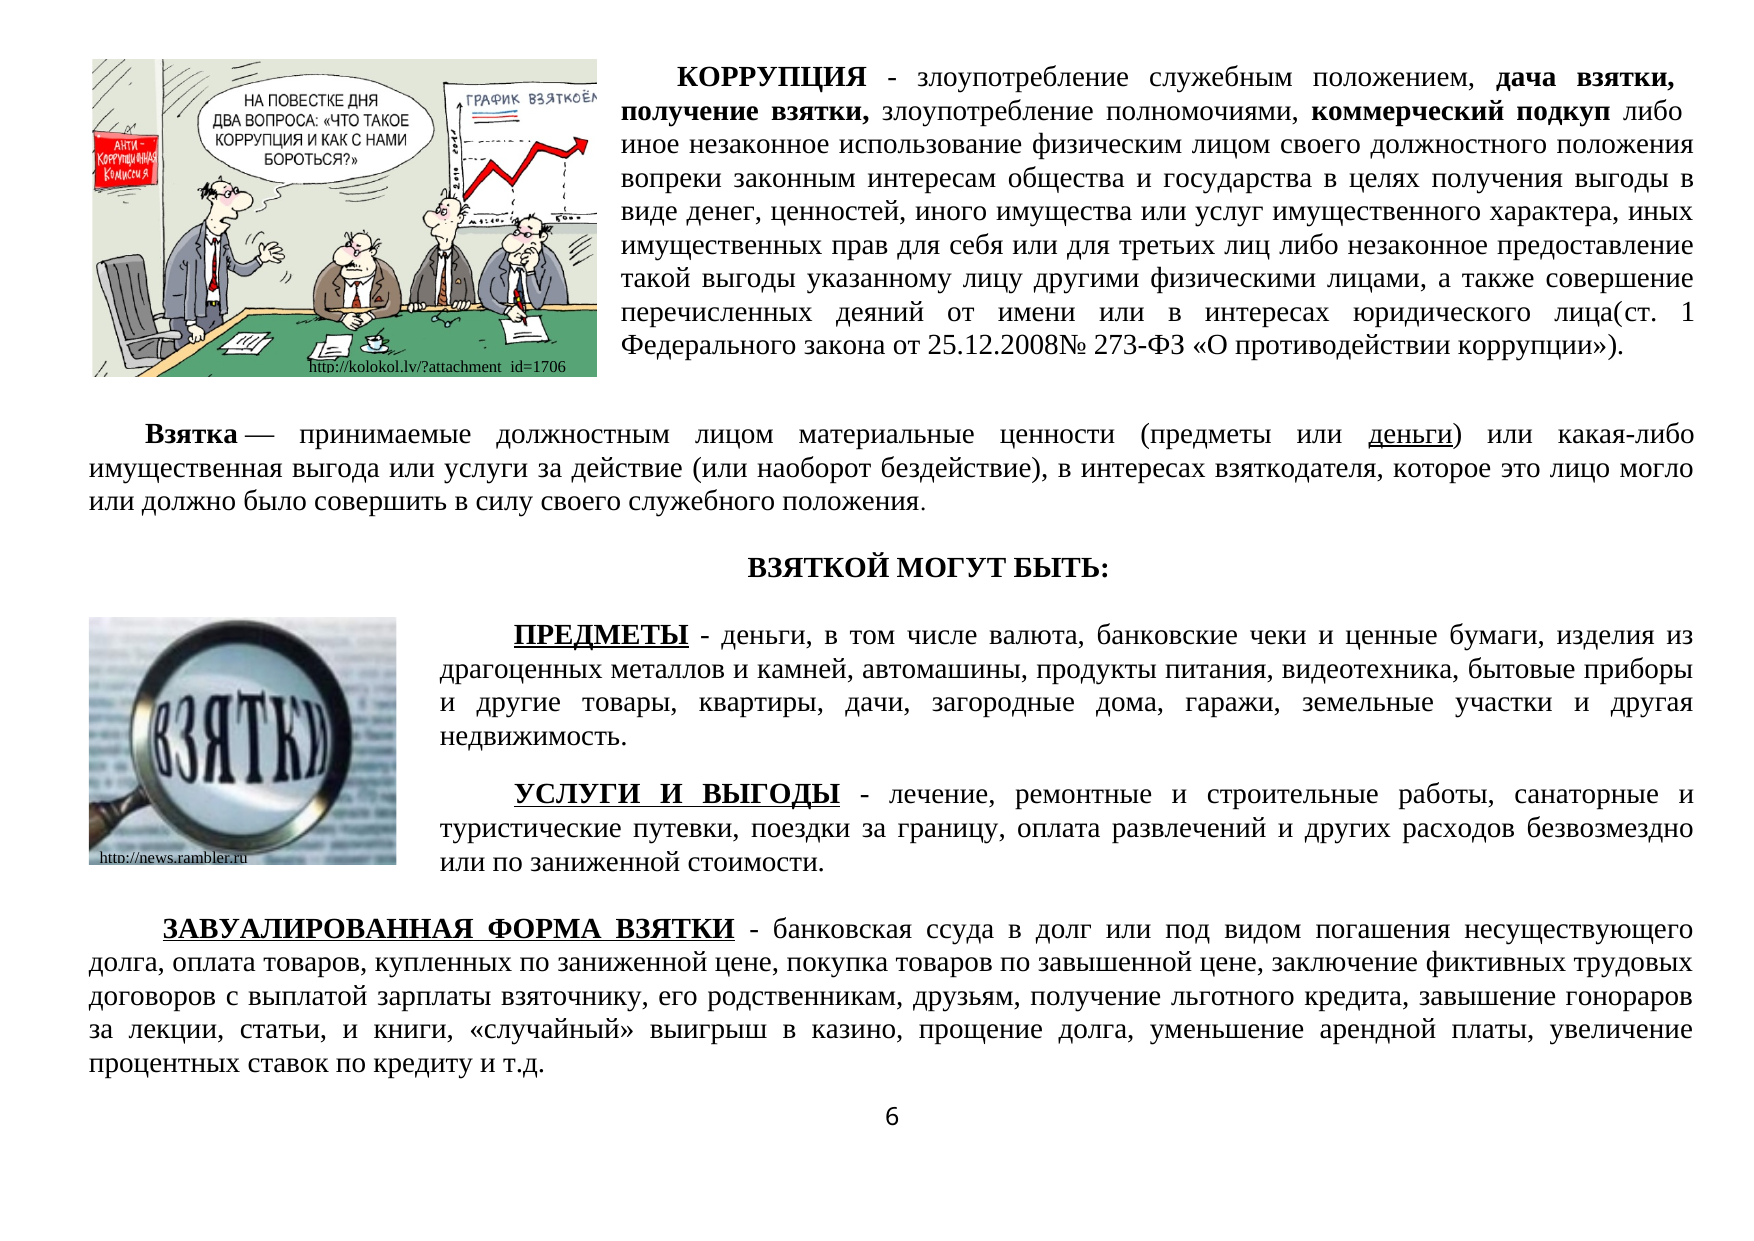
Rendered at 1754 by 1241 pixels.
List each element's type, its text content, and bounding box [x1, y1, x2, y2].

table_header КОРРУПЦИЯ - злоупотребление служебным положением, дача взятки, получение взятки, злоупотребление полномочиями, коммерческий подкуп либо иное незаконное использование физическим лицом своего должностного положения вопреки законным интересам общества и государства в целях получения выгоды в виде денег, ценностей, иного имущества или услуг имущественного характера, иных имущественных прав для себя или для третьих лиц либо незаконное предоставление такой выгоды указанному лицу другими физическими лицами, а также совершение перечисленных деяний от имени или в интересах юридического лица(ст. 1 Федерального закона от 25.12.2008№ 273-ФЗ «О противодействии коррупции»). [609, 59, 1706, 416]
picture [88, 617, 397, 865]
text Взятка — принимаемые должностным лицом материальные ценности (предметы или деньги) или какая-либо имущественная выгода или услуги за действие (или наоборот бездействие), в интересах взяткодателя, которое это лицо могло или должно было совершить в силу своего служебного положения. [89, 416, 1695, 517]
table_header [78, 59, 609, 416]
table_header [78, 618, 428, 911]
table_header ПРЕДМЕТЫ - деньги, в том числе валюта, банковские чеки и ценные бумаги, изделия из драгоценных металлов и камней, автомашины, продукты питания, видеотехника, бытовые приборы и другие товары, квартиры, дачи, загородные дома, гаражи, земельные участки и другая недвижимость. УСЛУГИ И ВЫГОДЫ - лечение, ремонтные и строительные работы, санаторные и туристические путевки, поездки за границу, оплата развлечений и других расходов безвозмездно или по заниженной стоимости. [428, 618, 1706, 911]
text ВЗЯТКОЙ МОГУТ БЫТЬ: [89, 550, 1695, 584]
text ЗАВУАЛИРОВАННАЯ ФОРМА ВЗЯТКИ - банковская ссуда в долг или под видом погашения несуществующего долга, оплата товаров, купленных по заниженной цене, покупка товаров по завышенной цене, заключение фиктивных трудовых договоров с выплатой зарплаты взяточнику, его родственникам, друзьям, получение льготного кредита, завышение гонораров за лекции, статьи, и книги, «случайный» выигрыш в казино, прощение долга, уменьшение арендной платы, увеличение процентных ставок по кредиту и т.д. [89, 911, 1695, 1078]
